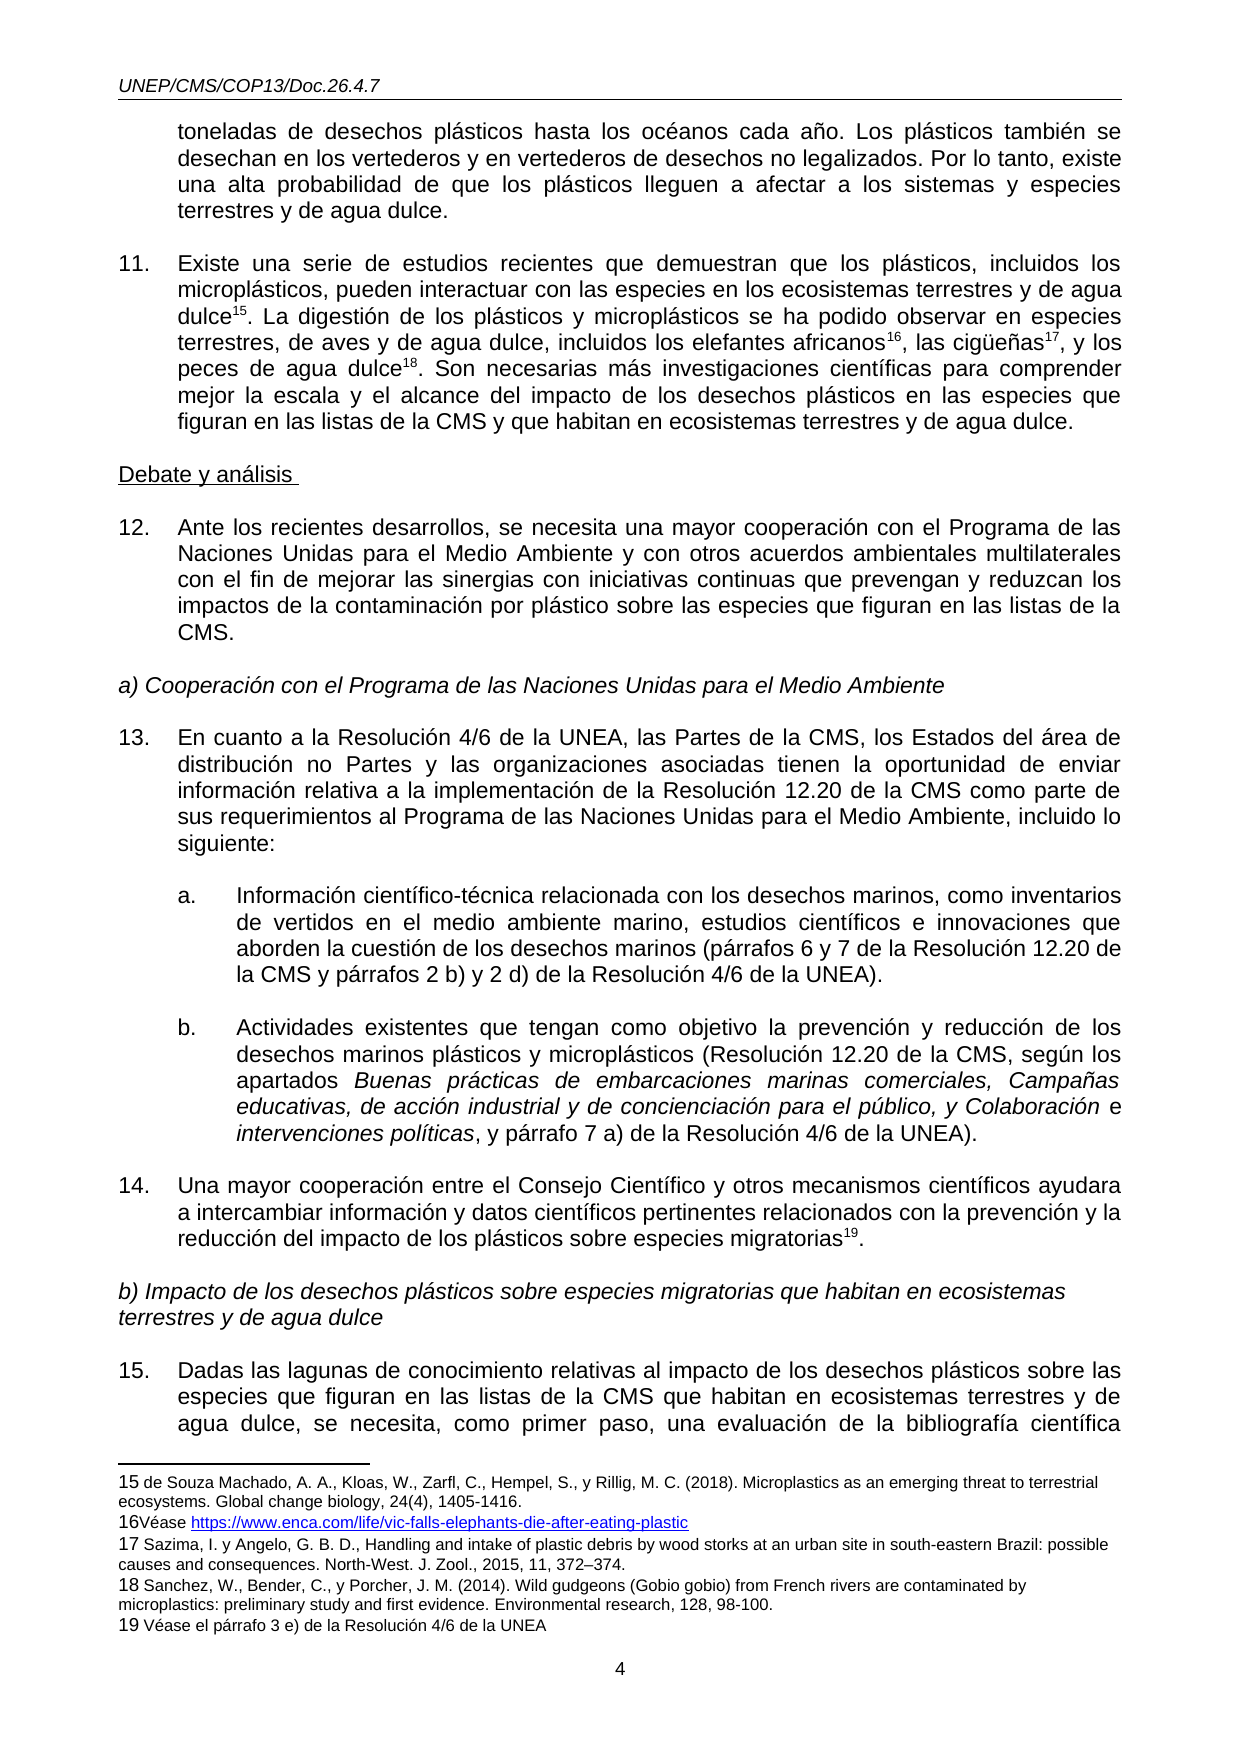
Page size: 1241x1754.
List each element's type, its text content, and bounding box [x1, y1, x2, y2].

text b) Impacto de los desechos plásticos sobre especies migratorias que habitan en ecosistemas terrestres y de agua dulce [118, 1278, 1122, 1330]
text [118, 118, 1122, 223]
text En cuanto a la Resolución 4/6 de la UNEA, las Partes de la CMS, los Estados del área de distribución no Partes y las organizaciones asociadas tienen la oportunidad de enviar información relativa a la implementación de la Resolución 12.20 de la CMS como parte de sus requerimientos al Programa de las Naciones Unidas para el Medio Ambiente, incluido lo siguiente: [118, 724, 1122, 856]
list Actividades existentes que tengan como objetivo la prevención y reducción de los desechos marinos plásticos y microplásticos (Resolución 12.20 de la CMS, según los apartados Buenas prácticas de embarcaciones marinas comerciales, Campañas educativas, de acción industrial y de concienciación para el público, y Colaboración e intervenciones políticas, y párrafo 7 a) de la Resolución 4/6 de la UNEA). [177, 1014, 1122, 1146]
list Información científico-técnica relacionada con los desechos marinos, como inventarios de vertidos en el medio ambiente marino, estudios científicos e innovaciones que aborden la cuestión de los desechos marinos (párrafos 6 y 7 de la Resolución 12.20 de la CMS y párrafos 2 b) y 2 d) de la Resolución 4/6 de la UNEA). [177, 882, 1122, 988]
text Debate y análisis [118, 461, 1122, 487]
text Una mayor cooperación entre el Consejo Científico y otros mecanismos científicos ayudara a intercambiar información y datos científicos pertinentes relacionados con la prevención y la reducción del impacto de los plásticos sobre especies migratorias. [118, 1172, 1122, 1251]
text Ante los recientes desarrollos, se necesita una mayor cooperación con el Programa de las Naciones Unidas para el Medio Ambiente y con otros acuerdos ambientales multilaterales con el fin de mejorar las sinergias con iniciativas continuas que prevengan y reduzcan los impactos de la contaminación por plástico sobre las especies que figuran en las listas de la CMS. [118, 513, 1122, 645]
text a) Cooperación con el Programa de las Naciones Unidas para el Medio Ambiente [118, 672, 1122, 698]
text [118, 1357, 1122, 1436]
text Existe una serie de estudios recientes que demuestran que los plásticos, incluidos los microplásticos, pueden interactuar con las especies en los ecosistemas terrestres y de agua dulce. La digestión de los plásticos y microplásticos se ha podido observar en especies terrestres, de aves y de agua dulce, incluidos los elefantes africanos, las cigüeñas, y los peces de agua dulce. Son necesarias más investigaciones científicas para comprender mejor la escala y el alcance del impacto de los desechos plásticos en las especies que figuran en las listas de la CMS y que habitan en ecosistemas terrestres y de agua dulce. [118, 250, 1122, 434]
